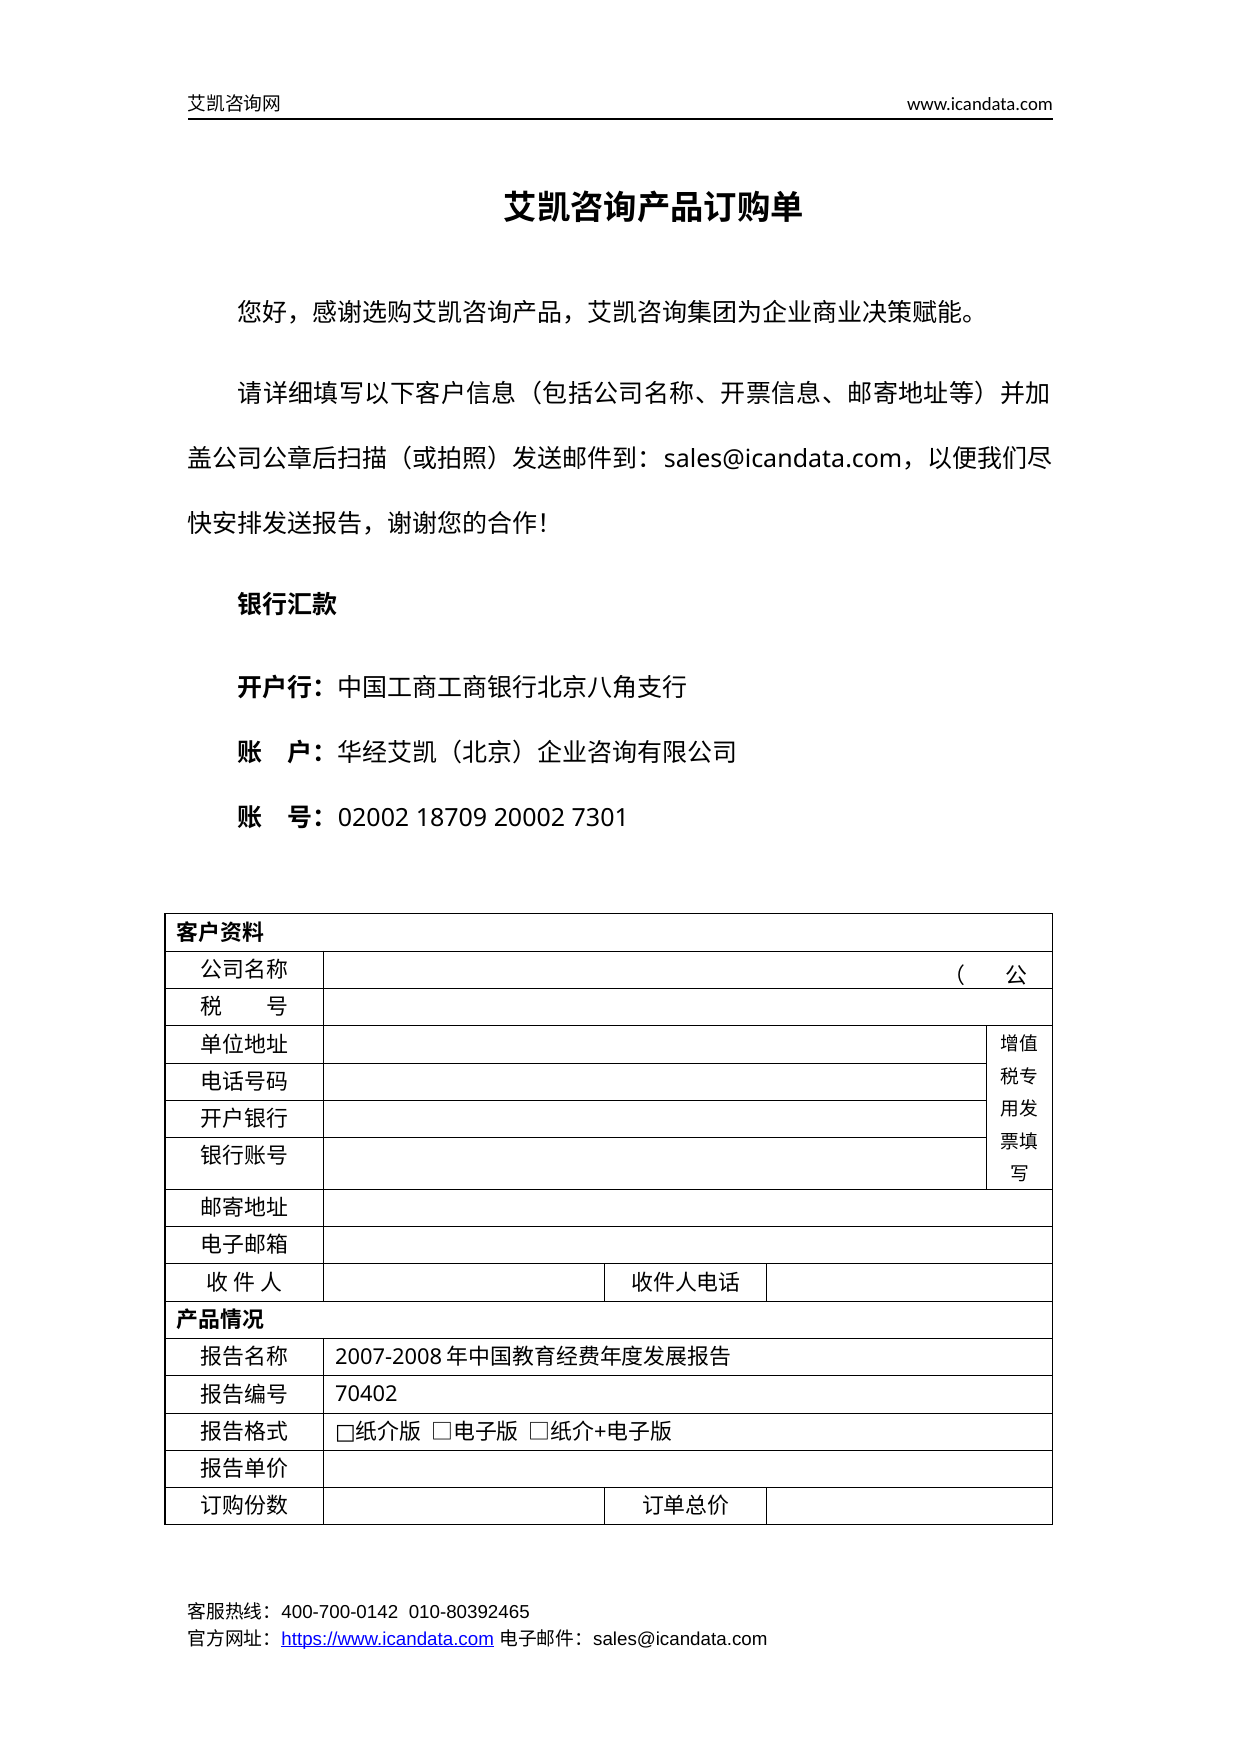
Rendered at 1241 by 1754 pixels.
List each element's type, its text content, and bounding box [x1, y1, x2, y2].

text 账 户：华经艾凯（北京）企业咨询有限公司 [187, 718, 1053, 783]
text 艾凯咨询产品订购单 [187, 172, 1053, 237]
table_cell 报告格式 [166, 1414, 323, 1450]
table_cell 订单总价 [605, 1488, 766, 1524]
table_cell [767, 1488, 1052, 1524]
table_cell 报告单价 [166, 1451, 323, 1487]
table_cell 收 件 人 [166, 1264, 323, 1301]
table_cell 开户银行 [166, 1101, 323, 1137]
table_cell 增值税专用发票填写 [987, 1026, 1052, 1189]
table_cell [324, 1264, 604, 1301]
table_cell 收件人电话 [605, 1264, 766, 1301]
table_cell [324, 1064, 986, 1100]
table_header 客户资料 [166, 914, 1052, 951]
table_cell [324, 1190, 1052, 1226]
text 您好，感谢选购艾凯咨询产品，艾凯咨询集团为企业商业决策赋能。 [187, 278, 1053, 343]
table_cell □纸介版 □电子版 □纸介+电子版 [324, 1414, 1052, 1450]
table_cell [324, 1227, 1052, 1263]
table_cell [324, 1101, 986, 1137]
table_cell [324, 1138, 986, 1189]
table_cell 税 号 [166, 989, 323, 1025]
table_cell [324, 1488, 604, 1524]
table_cell 电子邮箱 [166, 1227, 323, 1263]
text 开户行：中国工商工商银行北京八角支行 [187, 653, 1053, 718]
table_cell [324, 989, 1052, 1025]
table_cell [767, 1264, 1052, 1301]
table_cell 报告名称 [166, 1339, 323, 1375]
text 账 号：02002 18709 20002 7301 [187, 783, 1053, 848]
table_cell 邮寄地址 [166, 1190, 323, 1226]
table_cell 报告编号 [166, 1376, 323, 1412]
table_cell [324, 1026, 986, 1062]
table_cell [324, 1451, 1052, 1487]
table_cell 电话号码 [166, 1064, 323, 1100]
table_cell 2007-2008年中国教育经费年度发展报告 [324, 1339, 1052, 1375]
table_cell 单位地址 [166, 1026, 323, 1062]
table_cell 产品情况 [166, 1302, 1052, 1338]
table_cell 70402 [324, 1376, 1052, 1412]
table_cell 银行账号 [166, 1138, 323, 1189]
table_cell 公司名称 [166, 952, 323, 988]
table_cell 订购份数 [166, 1488, 323, 1524]
table_cell [324, 952, 1052, 988]
text 请详细填写以下客户信息（包括公司名称、开票信息、邮寄地址等）并加盖公司公章后扫描（或拍照）发送邮件到：sales@icandata.com，以便我们尽快安排发送报告，谢谢您的合作！ [187, 359, 1053, 554]
text 银行汇款 [187, 570, 1053, 635]
